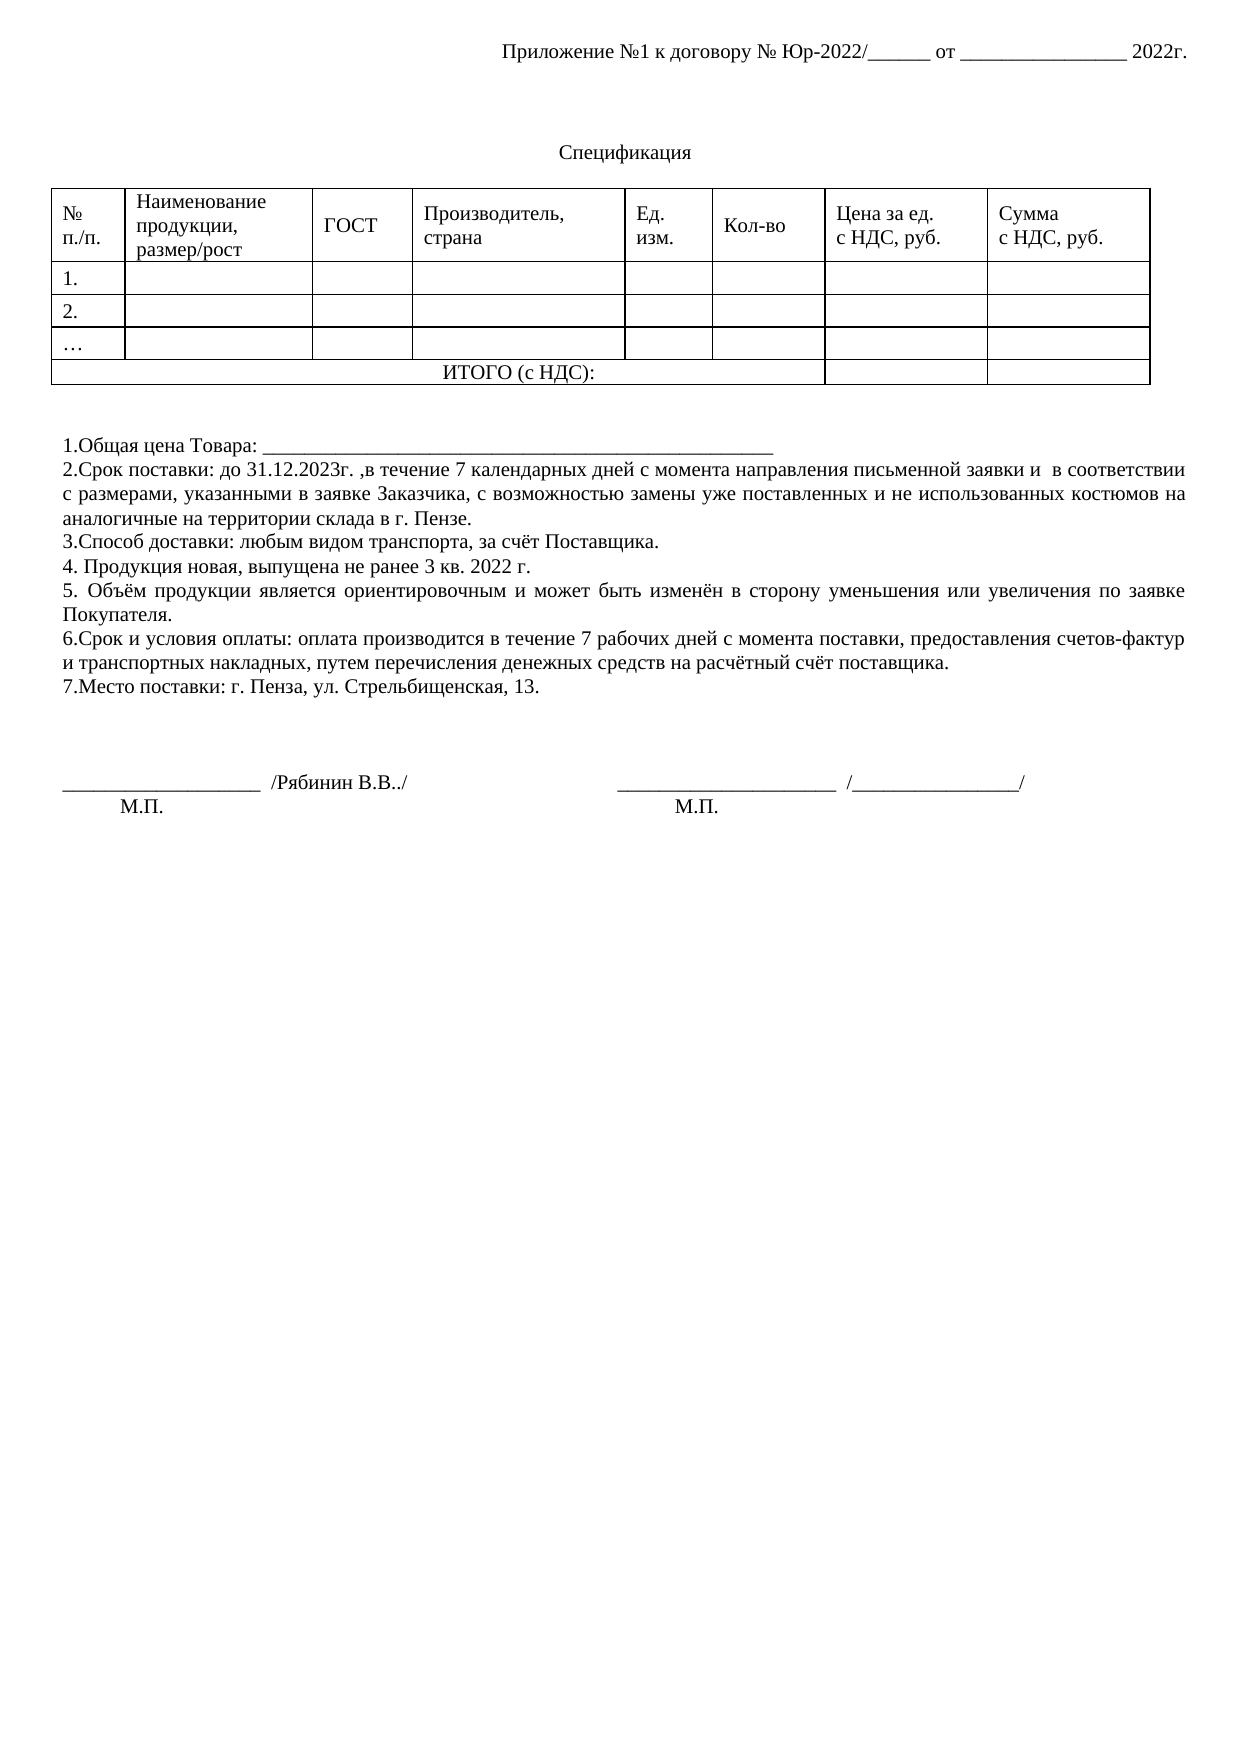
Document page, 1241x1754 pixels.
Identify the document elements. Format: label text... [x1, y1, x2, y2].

table_cell [713, 295, 824, 326]
table_header Ед. изм. [626, 189, 712, 261]
table_cell [988, 262, 1149, 294]
table_cell [313, 295, 412, 326]
table_header _____________________ /________________/ М.П. [606, 722, 1152, 841]
table_header № п./п. [52, 189, 124, 261]
table_cell [626, 328, 712, 359]
table_header ___________________ /Рябинин В.В../ М.П. [51, 722, 606, 841]
table_header Цена за ед. с НДС, руб. [826, 189, 987, 261]
table_cell [126, 295, 312, 326]
text Спецификация [62, 140, 1187, 164]
text 1.Общая цена Товара: _________________________________________________ [62, 433, 1187, 457]
list 2.Срок поставки: до 31.12.2023г. ,в течение 7 календарных дней с момента направления письменной заявки и в соответствии с размерами, указанными в заявке Заказчика, с возможностью замены уже поставленных и не использованных костюмов на аналогичные на территории склада в г. Пензе. [62, 457, 1187, 529]
table_cell [413, 262, 624, 294]
table_cell [626, 295, 712, 326]
table_cell 2. [52, 295, 124, 326]
table_cell [988, 360, 1149, 384]
table_cell [826, 262, 987, 294]
table_cell 1. [52, 262, 124, 294]
table_header Наименование продукции, размер/рост [126, 189, 312, 261]
table_header ГОСТ [313, 189, 412, 261]
table_cell [988, 295, 1149, 326]
title 7.Место поставки: г. Пенза, ул. Стрельбищенская, 13. [62, 674, 1187, 698]
table_cell [713, 262, 824, 294]
list 3.Способ доставки: любым видом транспорта, за счёт Поставщика. [62, 529, 1187, 553]
text Приложение №1 к договору № Юр-2022/______ от ________________ 2022г. [62, 39, 1187, 63]
table_header Кол-во [713, 189, 824, 261]
list 6.Срок и условия оплаты: оплата производится в течение 7 рабочих дней с момента поставки, предоставления счетов-фактур и транспортных накладных, путем перечисления денежных средств на расчётный счёт поставщика. [62, 626, 1187, 674]
table_cell [826, 360, 987, 384]
table_cell [126, 328, 312, 359]
table_header Сумма с НДС, руб. [988, 189, 1149, 261]
table_cell [126, 262, 312, 294]
table_cell [313, 328, 412, 359]
table_cell [826, 295, 987, 326]
table_cell [313, 262, 412, 294]
table_cell [413, 328, 624, 359]
table_cell ИТОГО (с НДС): [52, 360, 824, 384]
table_cell [988, 328, 1149, 359]
list Объём продукции является ориентировочным и может быть изменён в сторону уменьшения или увеличения по заявке Покупателя. [62, 578, 1187, 626]
table_cell [626, 262, 712, 294]
table_cell … [52, 328, 124, 359]
table_cell [713, 328, 824, 359]
table_cell [826, 328, 987, 359]
text 4. Продукция новая, выпущена не ранее 3 кв. 2022 г. [62, 553, 1187, 578]
table_cell [413, 295, 624, 326]
table_header Производитель, страна [413, 189, 624, 261]
